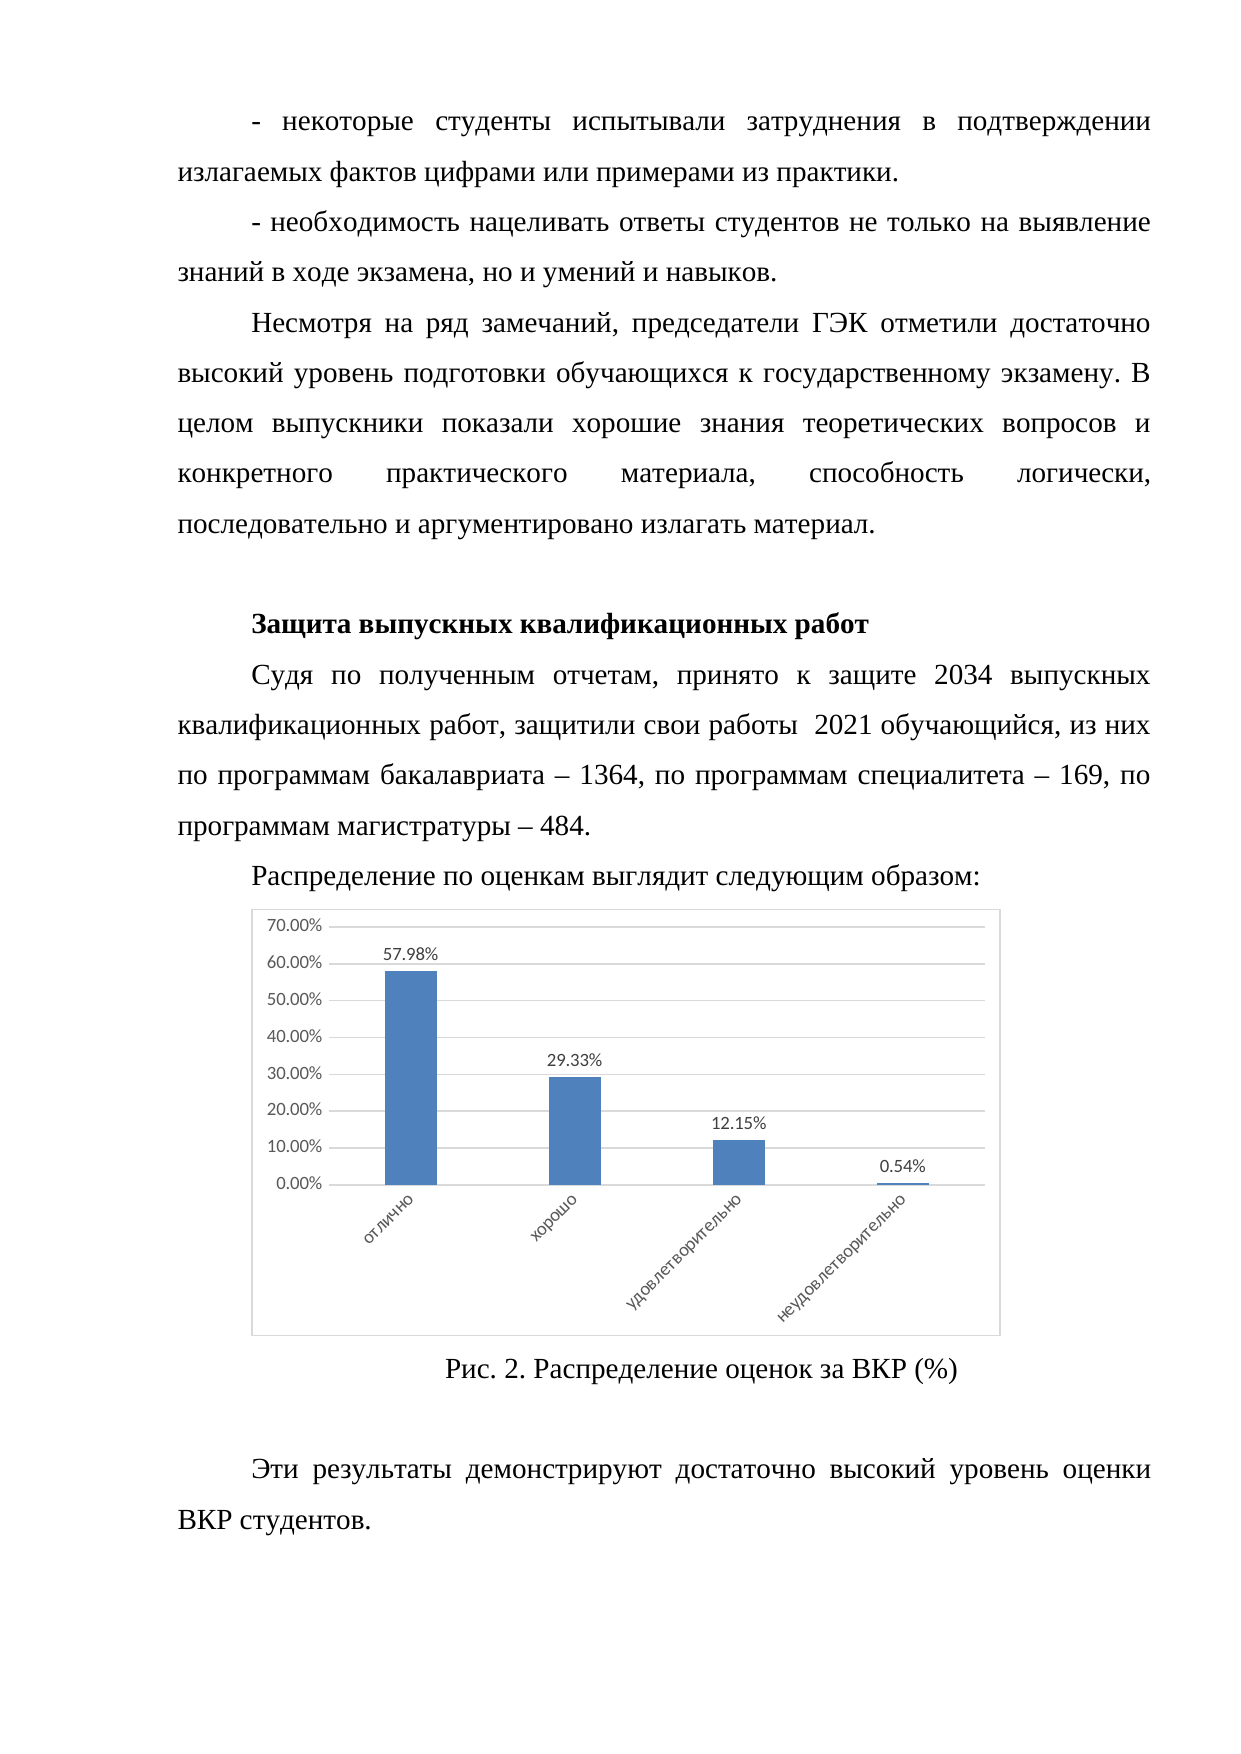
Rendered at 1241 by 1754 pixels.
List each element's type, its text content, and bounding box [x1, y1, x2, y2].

text Распределение по оценкам выглядит следующим образом: [177, 858, 1152, 892]
text Судя по полученным отчетам, принято к защите 2034 выпускных квалификационных работ, защитили свои работы 2021 обучающийся, из них по программам бакалавриата – 1364, по программам специалитета – 169, по программам магистратуры – 484. [177, 657, 1152, 841]
text Эти результаты демонстрируют достаточно высокий уровень оценки ВКР студентов. [177, 1452, 1152, 1535]
text Несмотря на ряд замечаний, председатели ГЭК отметили достаточно высокий уровень подготовки обучающихся к государственному экзамену. В целом выпускники показали хорошие знания теоретических вопросов и конкретного практического материала, способность логически, последовательно и аргументировано излагать материал. [177, 305, 1152, 539]
text - некоторые студенты испытывали затруднения в подтверждении излагаемых фактов цифрами или примерами из практики. [177, 103, 1152, 187]
text - необходимость нацеливать ответы студентов не только на выявление знаний в ходе экзамена, но и умений и навыков. [177, 204, 1152, 288]
text Рис. 2. Распределение оценок за ВКР (%) [177, 1351, 1152, 1384]
text Защита выпускных квалификационных работ [177, 607, 1152, 640]
